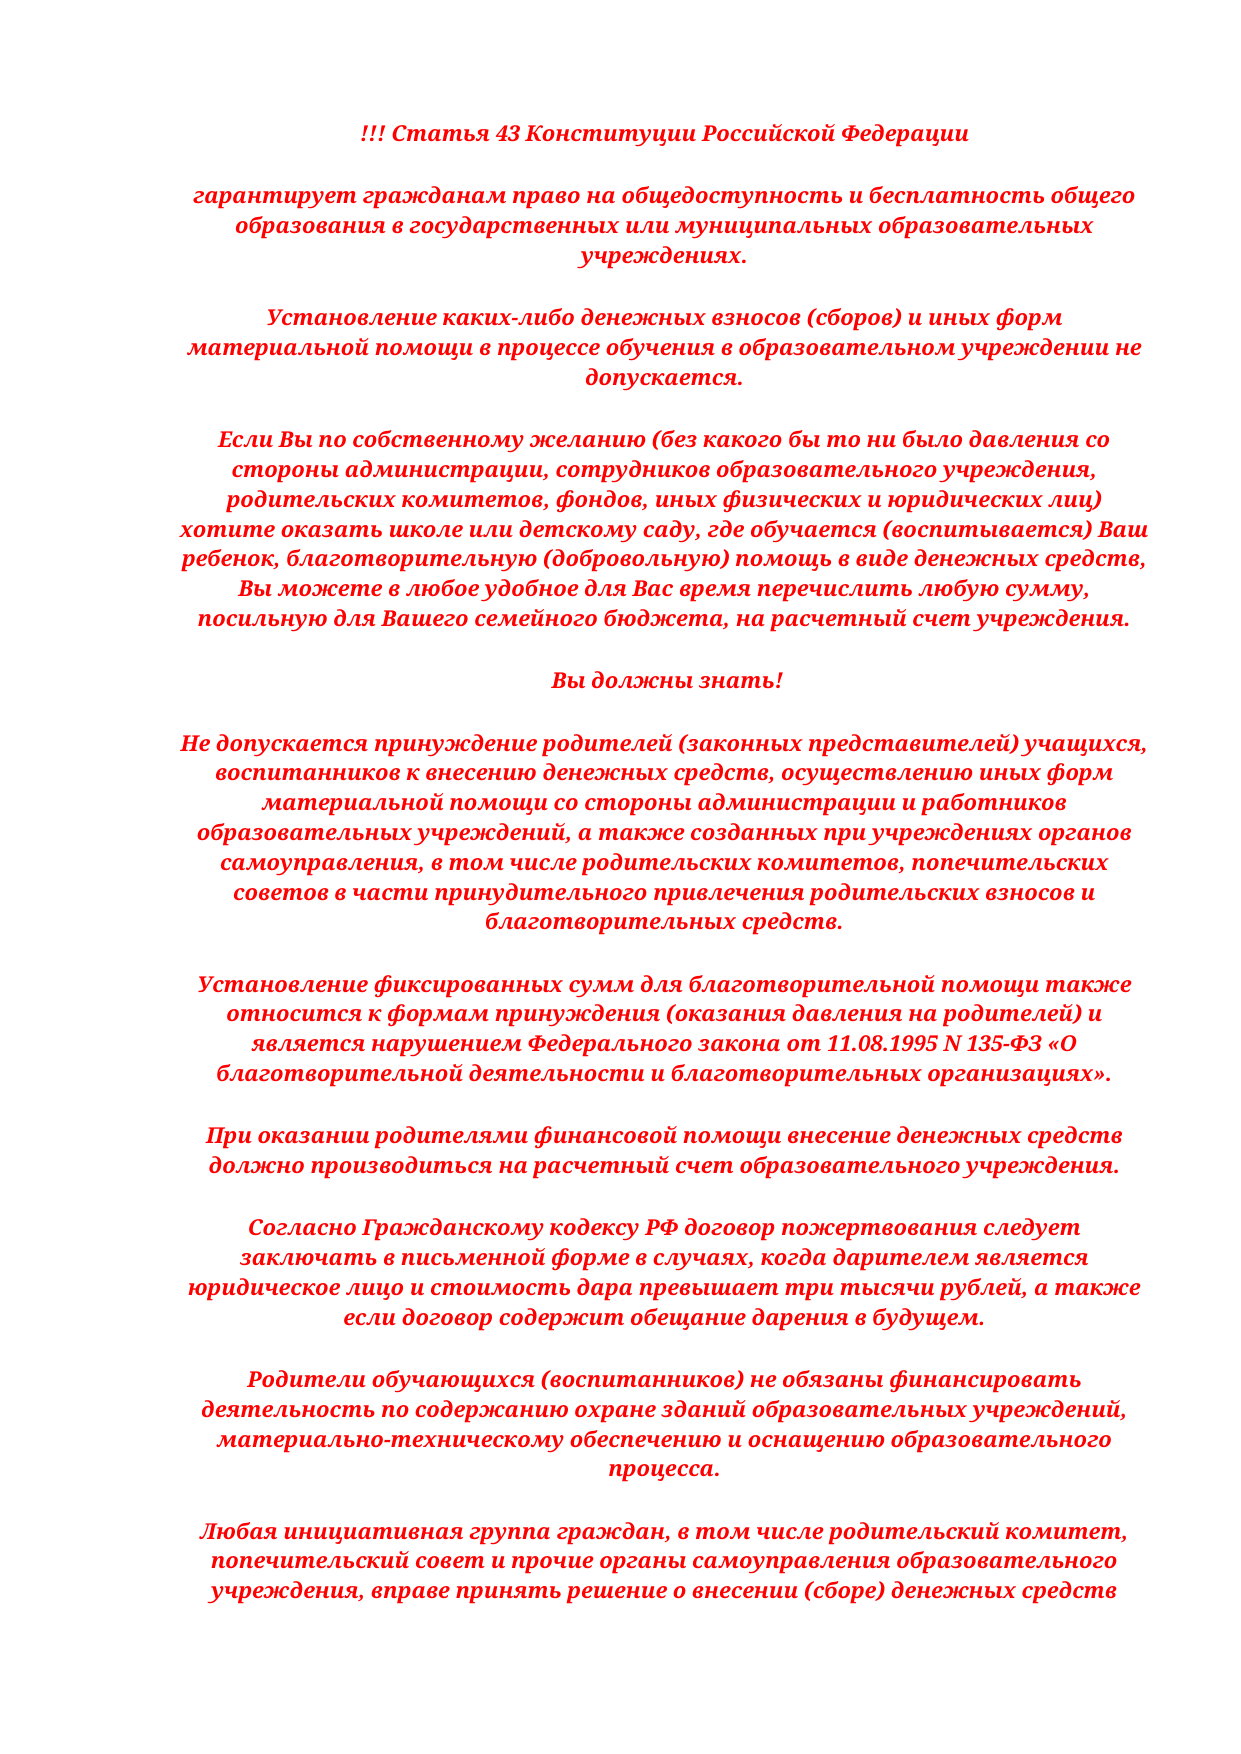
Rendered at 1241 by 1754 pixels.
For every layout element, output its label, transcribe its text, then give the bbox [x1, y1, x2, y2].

text При оказании родителями финансовой помощи внесение денежных средств должно производиться на расчетный счет образовательного учреждения. [177, 1120, 1152, 1180]
text гарантирует гражданам право на общедоступность и бесплатность общего образования в государственных или муниципальных образовательных учреждениях. [177, 180, 1152, 270]
text Родители обучающихся (воспитанников) не обязаны финансировать деятельность по содержанию охране зданий образовательных учреждений, материально-техническому обеспечению и оснащению образовательного процесса. [177, 1364, 1152, 1483]
text Установление каких-либо денежных взносов (сборов) и иных форм материальной помощи в процессе обучения в образовательном учреждении не допускается. [177, 302, 1152, 392]
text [177, 1516, 1152, 1605]
text Если Вы по собственному желанию (без какого бы то ни было давления со стороны администрации, сотрудников образовательного учреждения, родительских комитетов, фондов, иных физических и юридических лиц) хотите оказать школе или детскому саду, где обучается (воспитывается) Ваш ребенок, благотворительную (добровольную) помощь в виде денежных средств, Вы можете в любое удобное для Вас время перечислить любую сумму, посильную для Вашего семейного бюджета, на расчетный счет учреждения. [177, 424, 1152, 633]
text Установление фиксированных сумм для благотворительной помощи также относится к формам принуждения (оказания давления на родителей) и является нарушением Федерального закона от 11.08.1995 N 135-ФЗ «О благотворительной деятельности и благотворительных организациях». [177, 968, 1152, 1088]
text Согласно Гражданскому кодексу РФ договор пожертвования следует заключать в письменной форме в случаях, когда дарителем является юридическое лицо и стоимость дара превышает три тысячи рублей, а также если договор содержит обещание дарения в будущем. [177, 1212, 1152, 1331]
text !!! Статья 43 Конституции Российской Федерации [177, 118, 1152, 148]
text Не допускается принуждение родителей (законных представителей) учащихся, воспитанников к внесению денежных средств, осуществлению иных форм материальной помощи со стороны администрации и работников образовательных учреждений, а также созданных при учреждениях органов самоуправления, в том числе родительских комитетов, попечительских советов в части принудительного привлечения родительских взносов и благотворительных средств. [177, 727, 1152, 936]
text Вы должны знать! [177, 665, 1152, 695]
